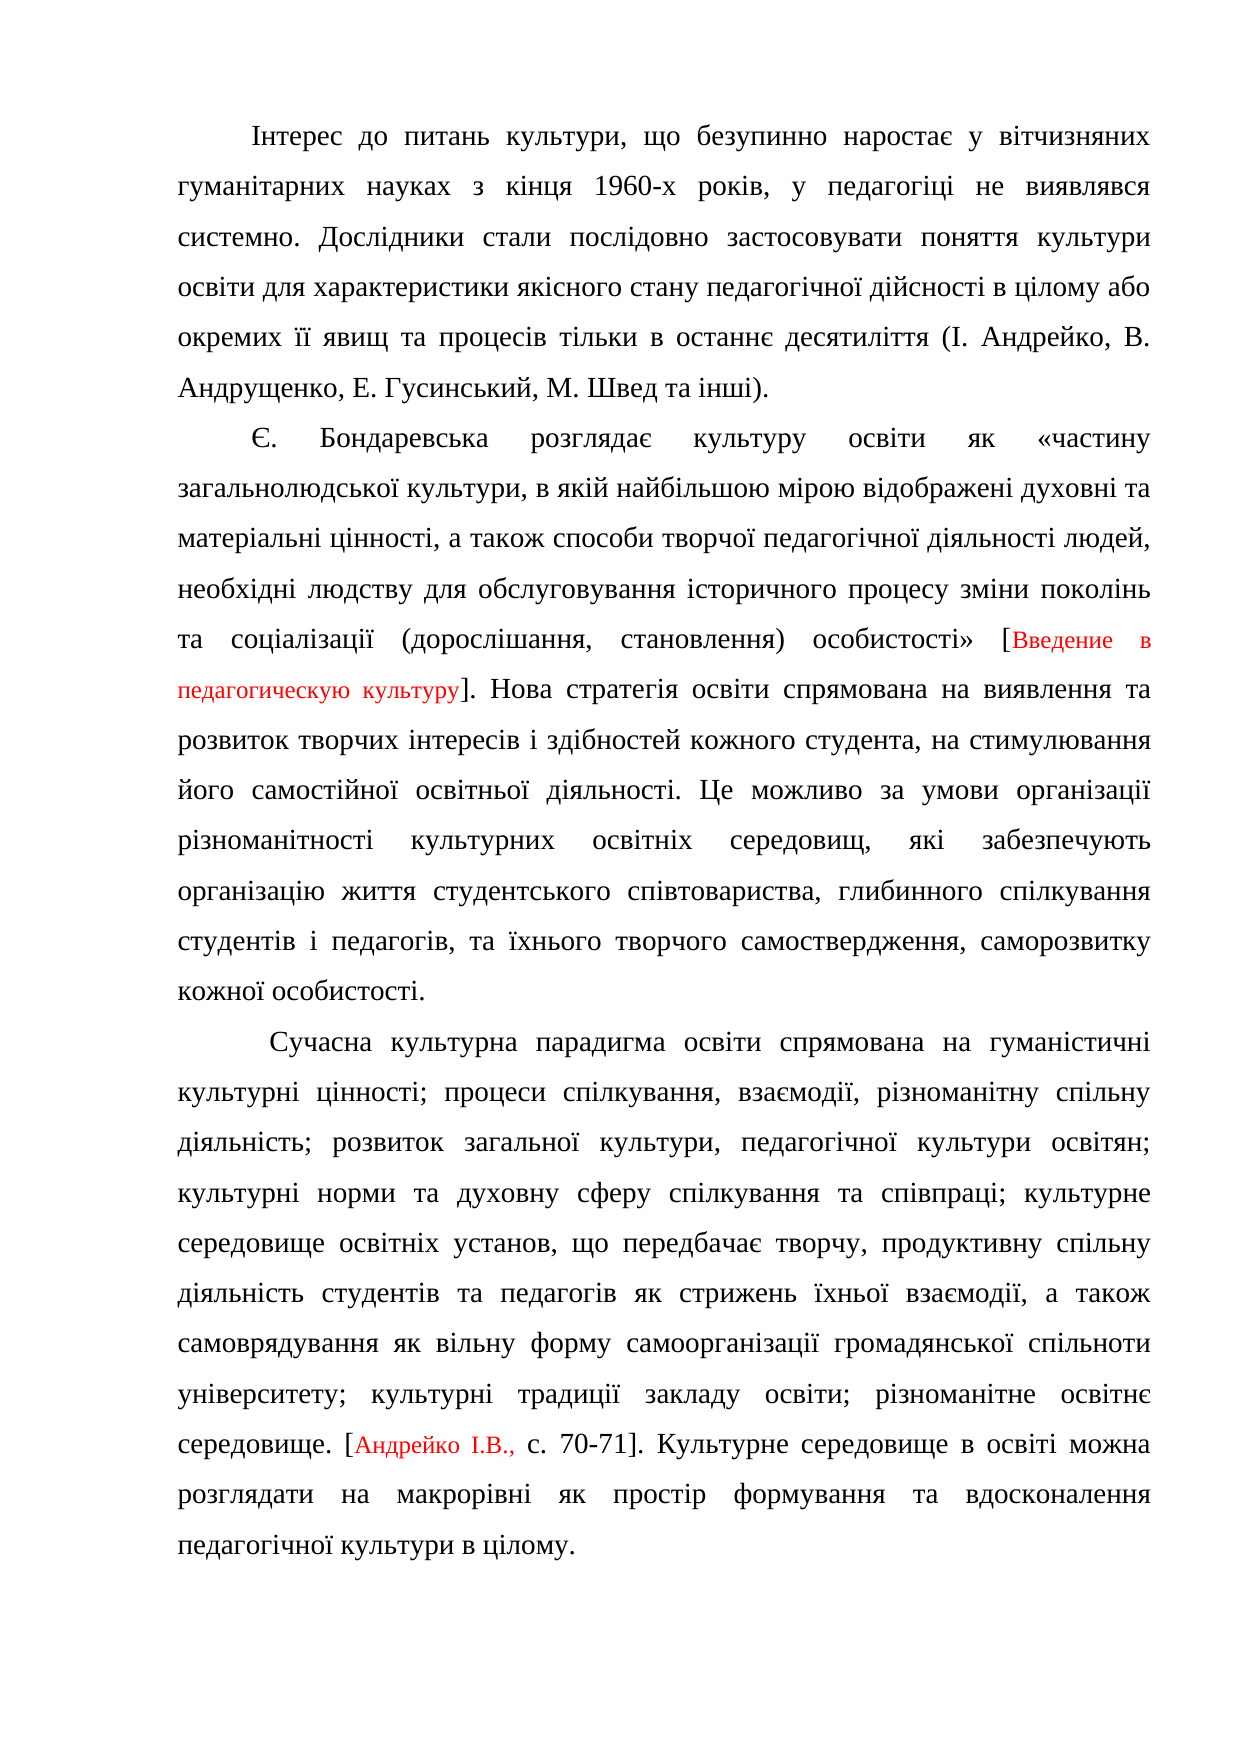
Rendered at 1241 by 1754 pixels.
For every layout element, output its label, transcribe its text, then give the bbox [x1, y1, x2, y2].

text Інтерес до питань культури, що безупинно наростає у вітчизняних гуманітарних науках з кінця 1960-х років, у педагогіці не виявлявся системно. Дослідники стали послідовно застосовувати поняття культури освіти для характеристики якісного стану педагогічної дійсності в цілому або окремих її явищ та процесів тільки в останнє десятиліття (І. Андрейко, В. Андрущенко, Е. Гусинський, М. Швед та інші). [177, 118, 1152, 403]
text Сучасна культурна парадигма освіти спрямована на гуманістичні культурні цінності; процеси спілкування, взаємодії, різноманітну спільну діяльність; розвиток загальної культури, педагогічної культури освітян; культурні норми та духовну сферу спілкування та співпраці; культурне середовище освітніх установ, що передбачає творчу, продуктивну спільну діяльність студентів та педагогів як стрижень їхньої взаємодії, а також самоврядування як вільну форму самоорганізації громадянської спільноти університету; культурні традиції закладу освіти; різноманітне освітнє середовище. [Андрейко І.В., с. 70-71]. Культурне середовище в освіті можна розглядати на макрорівні як простір формування та вдосконалення педагогічної культури в цілому. [177, 1024, 1152, 1560]
text Є. Бондаревська розглядає культуру освіти як «частину загальнолюдської культури, в якій найбільшою мірою відображені духовні та матеріальні цінності, а також способи творчої педагогічної діяльності людей, необхідні людству для обслуговування історичного процесу зміни поколінь та соціалізації (дорослішання, становлення) особистості» [Введение в педагогическую культуру]. Нова стратегія освіти спрямована на виявлення та розвиток творчих інтересів і здібностей кожного студента, на стимулювання його самостійної освітньої діяльності. Це можливо за умови організації різноманітності культурних освітніх середовищ, які забезпечують організацію життя студентського співтовариства, глибинного спілкування студентів і педагогів, та їхнього творчого самоствердження, саморозвитку кожної особистості. [177, 420, 1152, 1007]
